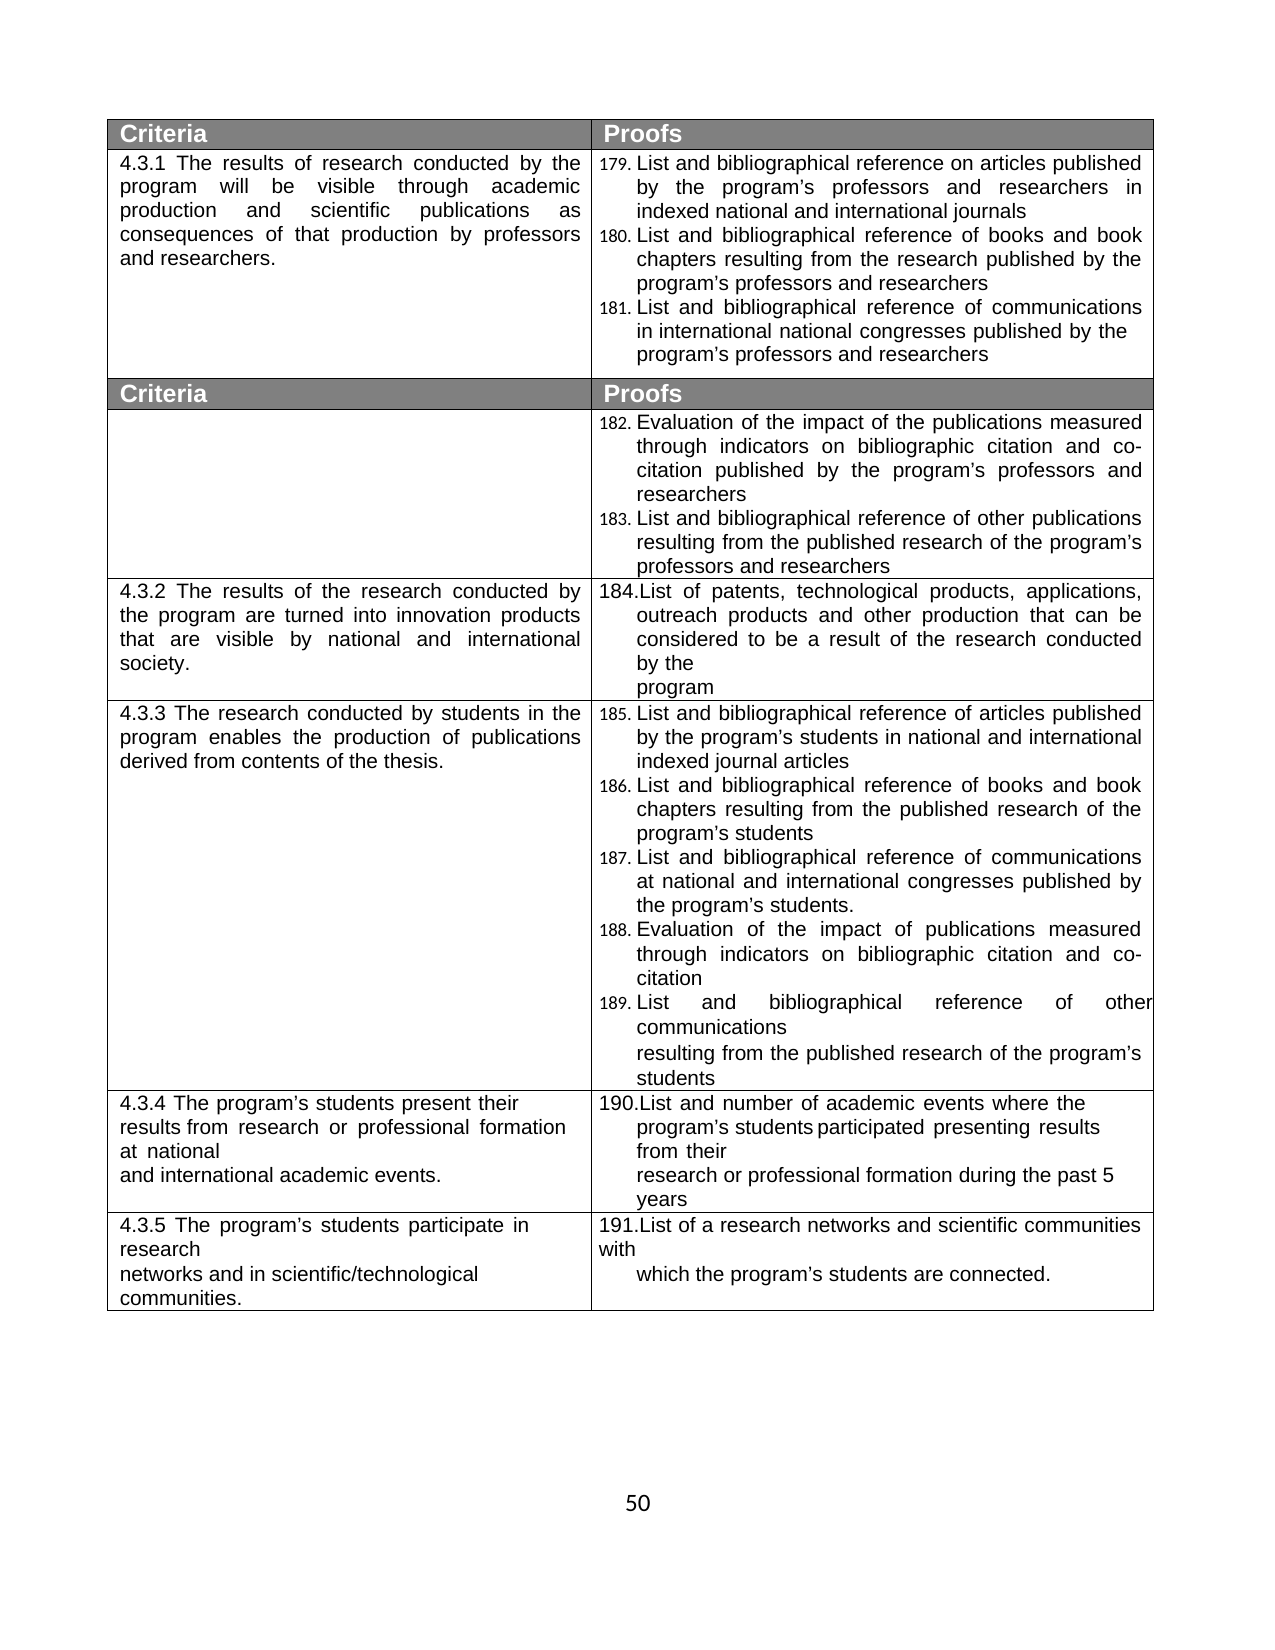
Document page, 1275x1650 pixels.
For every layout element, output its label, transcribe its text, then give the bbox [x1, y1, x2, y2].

table_cell Proofs [592, 379, 1153, 409]
table_cell 4.3.3 The research conducted by students in the program enables the production of publications derived from contents of the thesis. [108, 701, 591, 1090]
table_cell List and bibliographical reference on articles published by the program’s professors and researchers in indexed national and international journals List and bibliographical reference of books and book chapters resulting from the research published by the program’s professors and researchers List and bibliographical reference of communications in international national congresses published by the program’s professors and researchers [592, 150, 1153, 378]
table_header Criteria [108, 120, 591, 149]
table_cell 4.3.2 The results of the research conducted by the program are turned into innovation products that are visible by national and international society. [108, 579, 591, 699]
table_cell 190.List and number of academic events where the program’s students participated presenting results from their research or professional formation during the past 5 years [592, 1091, 1153, 1212]
table_cell 184.List of patents, technological products, applications, outreach products and other production that can be considered to be a result of the research conducted by the program [592, 579, 1153, 699]
table_cell 4.3.1 The results of research conducted by the program will be visible through academic production and scientific publications as consequences of that production by professors and researchers. [108, 150, 591, 378]
table_cell 4.3.4 The program’s students present their results from research or professional formation at national and international academic events. [108, 1091, 591, 1212]
table_cell List and bibliographical reference of articles published by the program’s students in national and international indexed journal articles List and bibliographical reference of books and book chapters resulting from the published research of the program’s students List and bibliographical reference of communications at national and international congresses published by the program’s students. Evaluation of the impact of publications measured through indicators on bibliographic citation and co-citation List and bibliographical reference of other communications resulting from the published research of the program’s students [592, 701, 1153, 1090]
table_cell [108, 410, 591, 578]
table_cell 4.3.5 The program’s students participate in research networks and in scientific/technological communities. [108, 1213, 591, 1310]
table_cell Criteria [108, 379, 591, 409]
table_cell 191.List of a research networks and scientific communities with which the program’s students are connected. [592, 1213, 1153, 1310]
table_cell Evaluation of the impact of the publications measured through indicators on bibliographic citation and co-citation published by the program’s professors and researchers List and bibliographical reference of other publications resulting from the published research of the program’s professors and researchers [592, 410, 1153, 578]
table_header Proofs [592, 120, 1153, 149]
